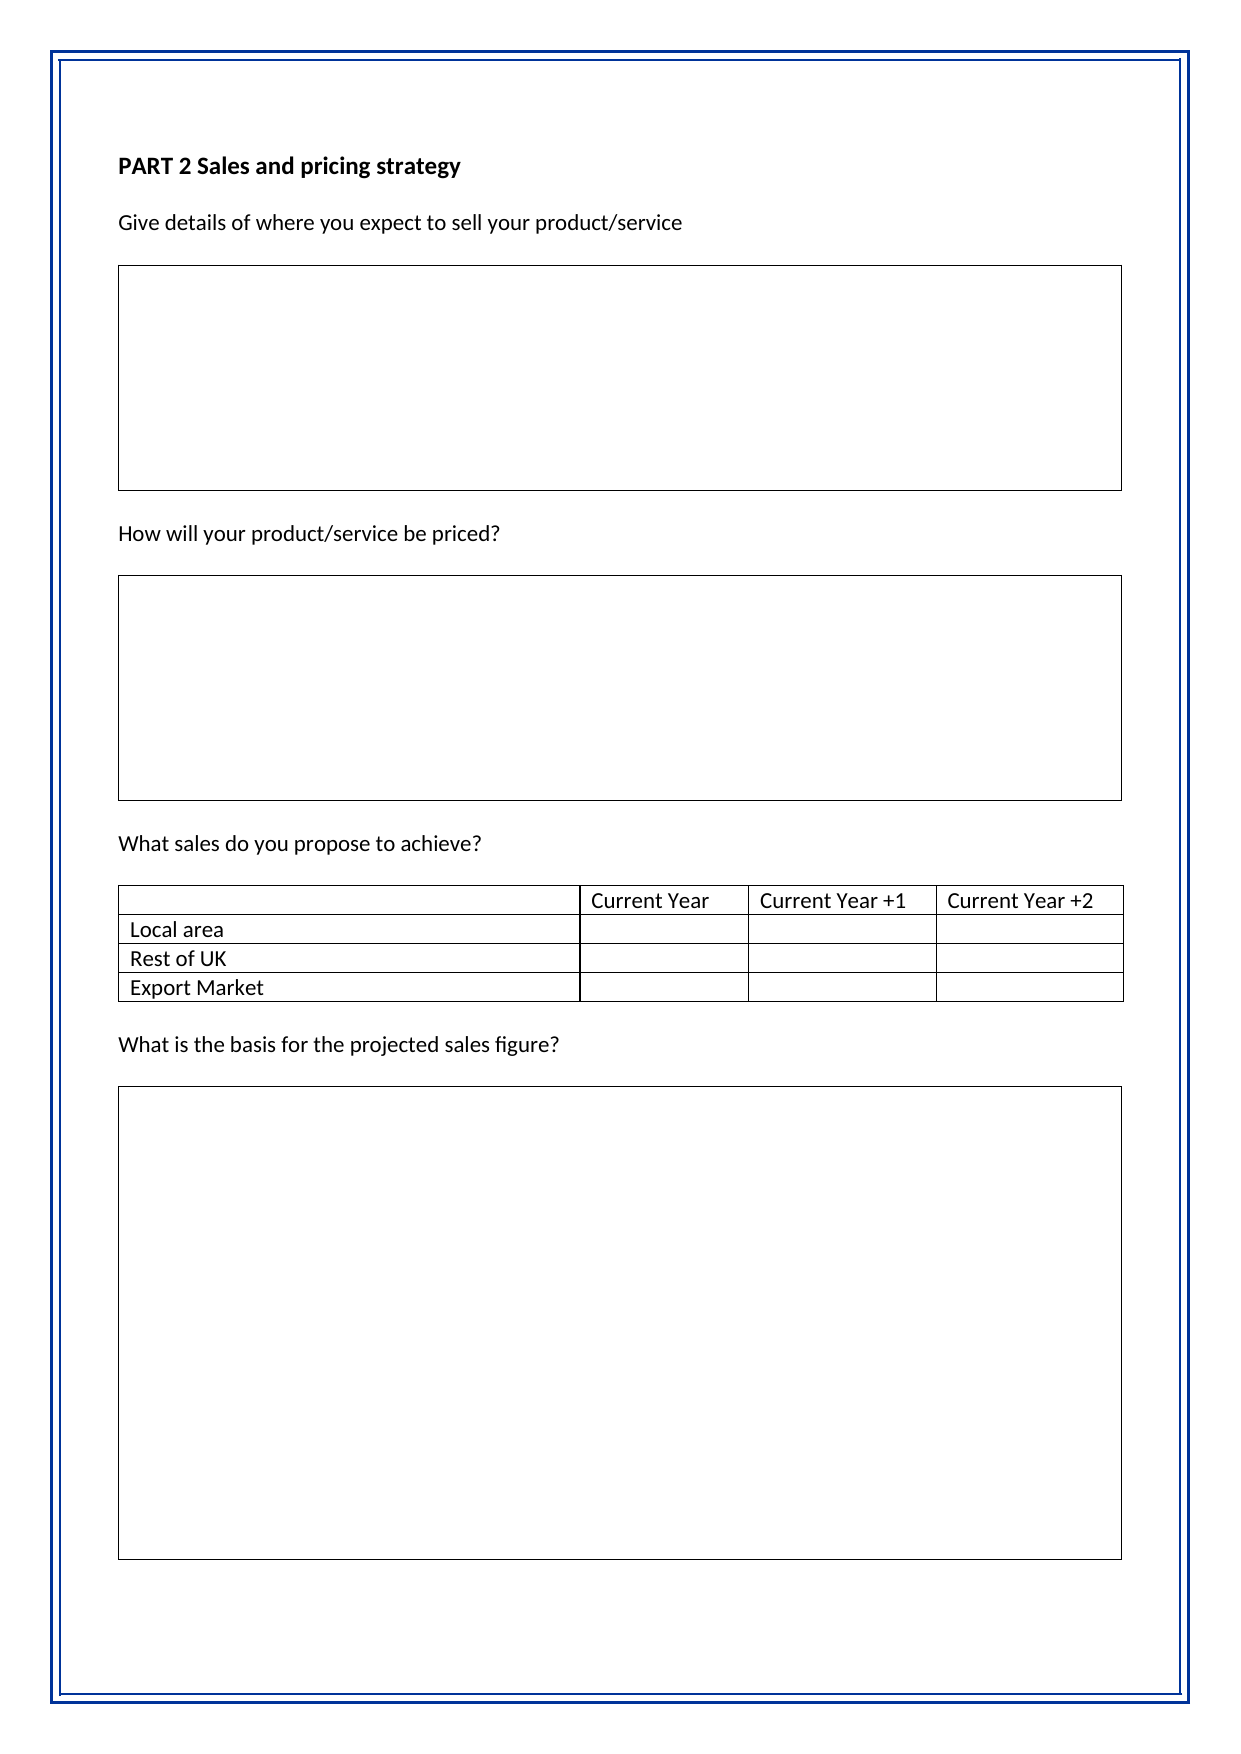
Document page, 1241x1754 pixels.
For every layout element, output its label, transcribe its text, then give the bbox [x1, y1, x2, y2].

table_header [119, 576, 1121, 800]
table_header [119, 1087, 1121, 1559]
table_cell [581, 915, 748, 943]
table_cell [937, 944, 1123, 972]
table_cell [749, 944, 936, 972]
table_header Current Year [581, 886, 748, 914]
table_cell [937, 973, 1123, 1001]
text What sales do you propose to achieve? [118, 829, 1122, 857]
table_cell [581, 944, 748, 972]
text Give details of where you expect to sell your product/service [118, 208, 1122, 237]
table_cell [937, 915, 1123, 943]
table_cell [749, 915, 936, 943]
table_header [119, 886, 579, 914]
table_cell Rest of [119, 944, 579, 972]
table_cell [581, 973, 748, 1001]
text How will your product/service be priced? [118, 519, 1122, 547]
subtitle PART 2 Sales and pricing strategy [118, 150, 1122, 181]
table_cell Local area [119, 915, 579, 943]
text What is the basis for the projected sales figure? [118, 1030, 1122, 1058]
table_header [119, 266, 1121, 489]
table_header Current Year +1 [749, 886, 936, 914]
table_header Current Year +2 [937, 886, 1123, 914]
table_cell Export Market [119, 973, 579, 1001]
table_cell [749, 973, 936, 1001]
